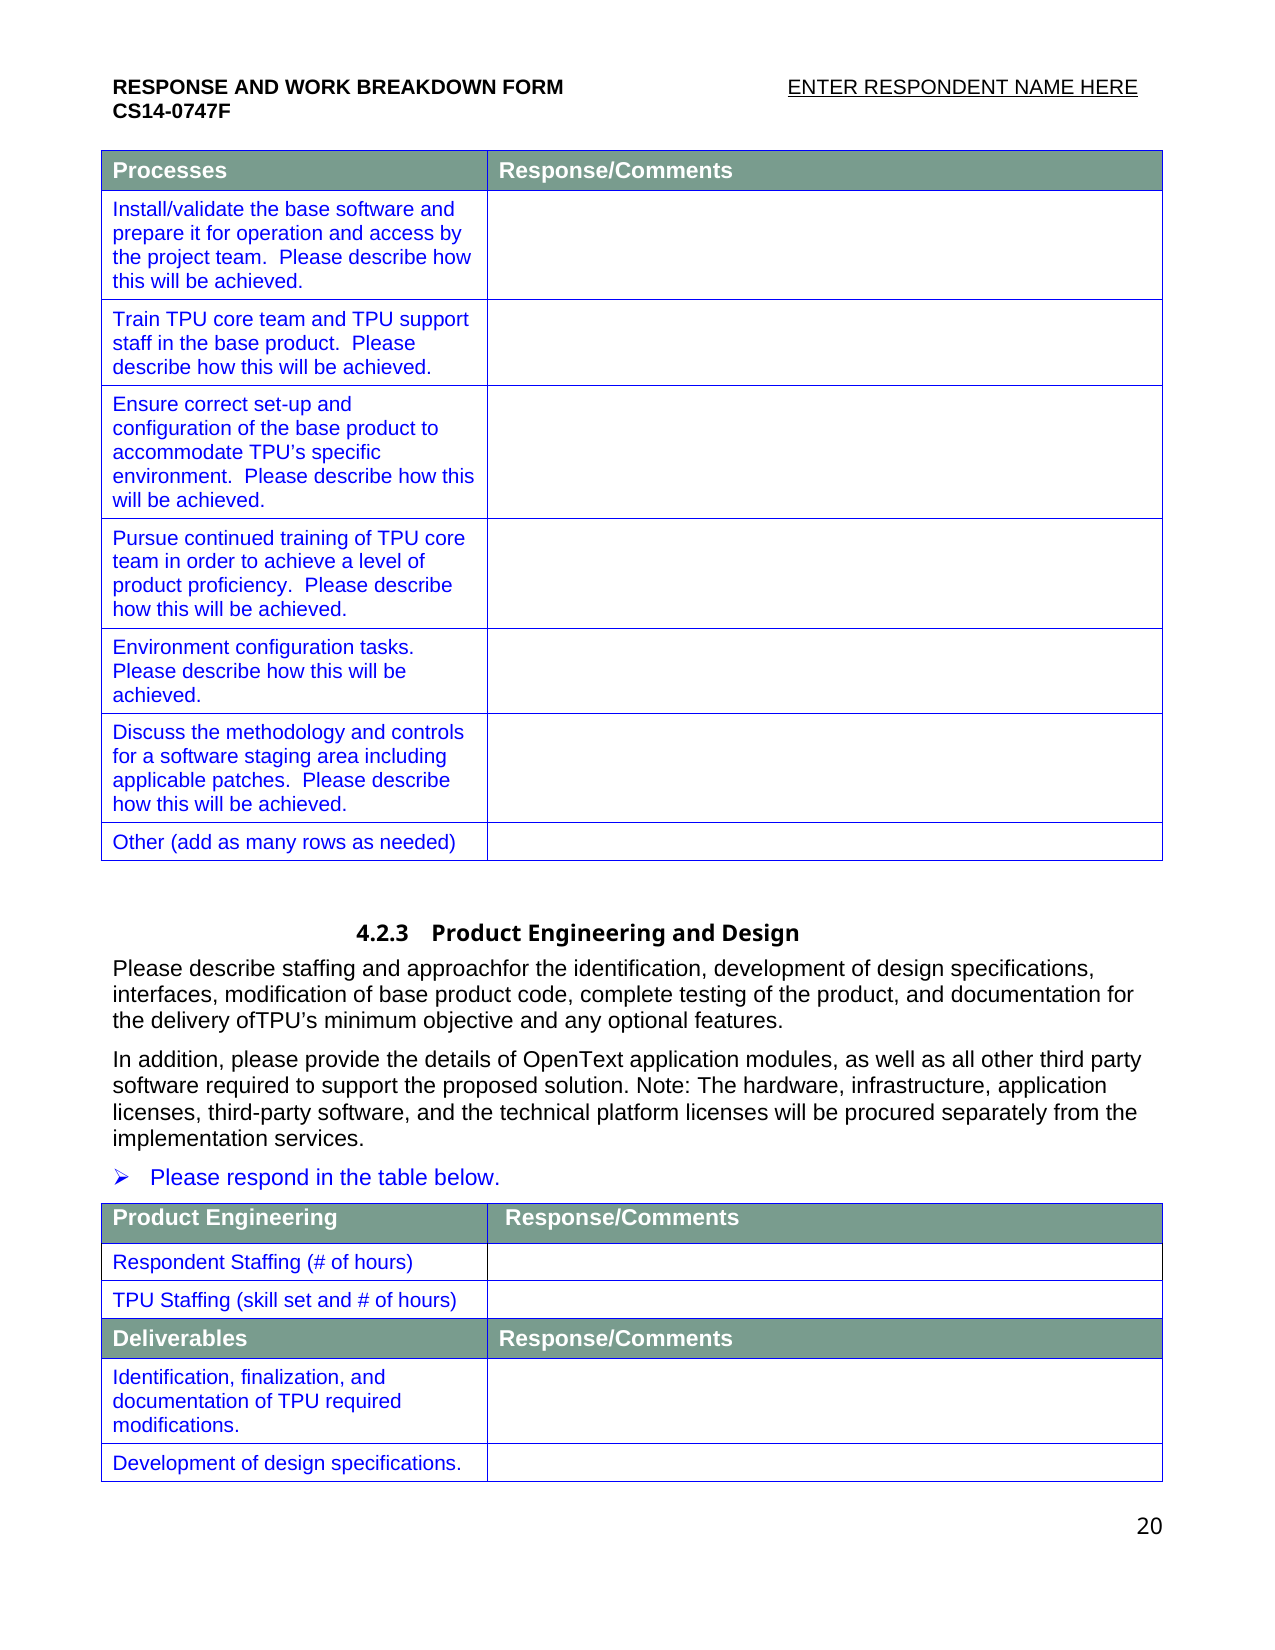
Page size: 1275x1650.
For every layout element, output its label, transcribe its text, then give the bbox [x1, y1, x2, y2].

table_cell [488, 1281, 1162, 1318]
table_cell [488, 300, 1162, 385]
table_cell [488, 823, 1162, 860]
table_cell Identification, finalization, and documentation of TPU required modifications. [102, 1359, 487, 1443]
table_cell [488, 386, 1162, 518]
table_cell Environment configuration tasks. Please describe how this will be achieved. [102, 629, 487, 713]
table_cell [488, 1444, 1162, 1481]
table_cell Development of design specifications. [102, 1444, 487, 1481]
table_header Product Engineering [102, 1204, 487, 1243]
table_cell Install/validate the base software and prepare it for operation and access by the project team. Please describe how this will be achieved. [102, 191, 487, 299]
list Please respond in the table below. [112, 1164, 1162, 1190]
text In addition, please provide the details of OpenText application modules, as well as all other third party software required to support the proposed solution. Note: The hardware, infrastructure, application licenses, third-party software, and the technical platform licenses will be procured separately from the implementation services. [112, 1046, 1162, 1151]
table_cell Discuss the methodology and controls for a software staging area including applicable patches. Please describe how this will be achieved. [102, 714, 487, 822]
table_cell [488, 1244, 1162, 1280]
text Please describe staffing and approachfor the identification, development of design specifications, interfaces, modification of base product code, complete testing of the product, and documentation for the delivery ofTPU’s minimum objective and any optional features. [112, 954, 1162, 1033]
table_cell Train TPU core team and TPU support staff in the base product. Please describe how this will be achieved. [102, 300, 487, 385]
subtitle Product Engineering and Design [206, 917, 1162, 948]
table_header Response/Comments [488, 1204, 1162, 1243]
table_cell [488, 714, 1162, 822]
table_cell Processes [102, 151, 487, 190]
table_cell TPU Staffing (skill set and # of hours) [102, 1281, 487, 1318]
table_cell Ensure correct set-up and configuration of the base product to accommodate TPU’s specific environment. Please describe how this will be achieved. [102, 386, 487, 518]
table_cell Response/Comments [488, 151, 1162, 190]
table_cell [488, 1359, 1162, 1443]
table_cell Deliverables [102, 1319, 487, 1358]
table_cell Other (add as many rows as needed) [102, 823, 487, 860]
table_cell [488, 191, 1162, 299]
table_cell Pursue continued training of TPU core team in order to achieve a level of product proficiency. Please describe how this will be achieved. [102, 519, 487, 627]
table_cell [488, 629, 1162, 713]
table_cell [488, 519, 1162, 627]
table_cell Response/Comments [488, 1319, 1162, 1358]
table_cell Respondent Staffing (# of hours) [102, 1244, 487, 1280]
